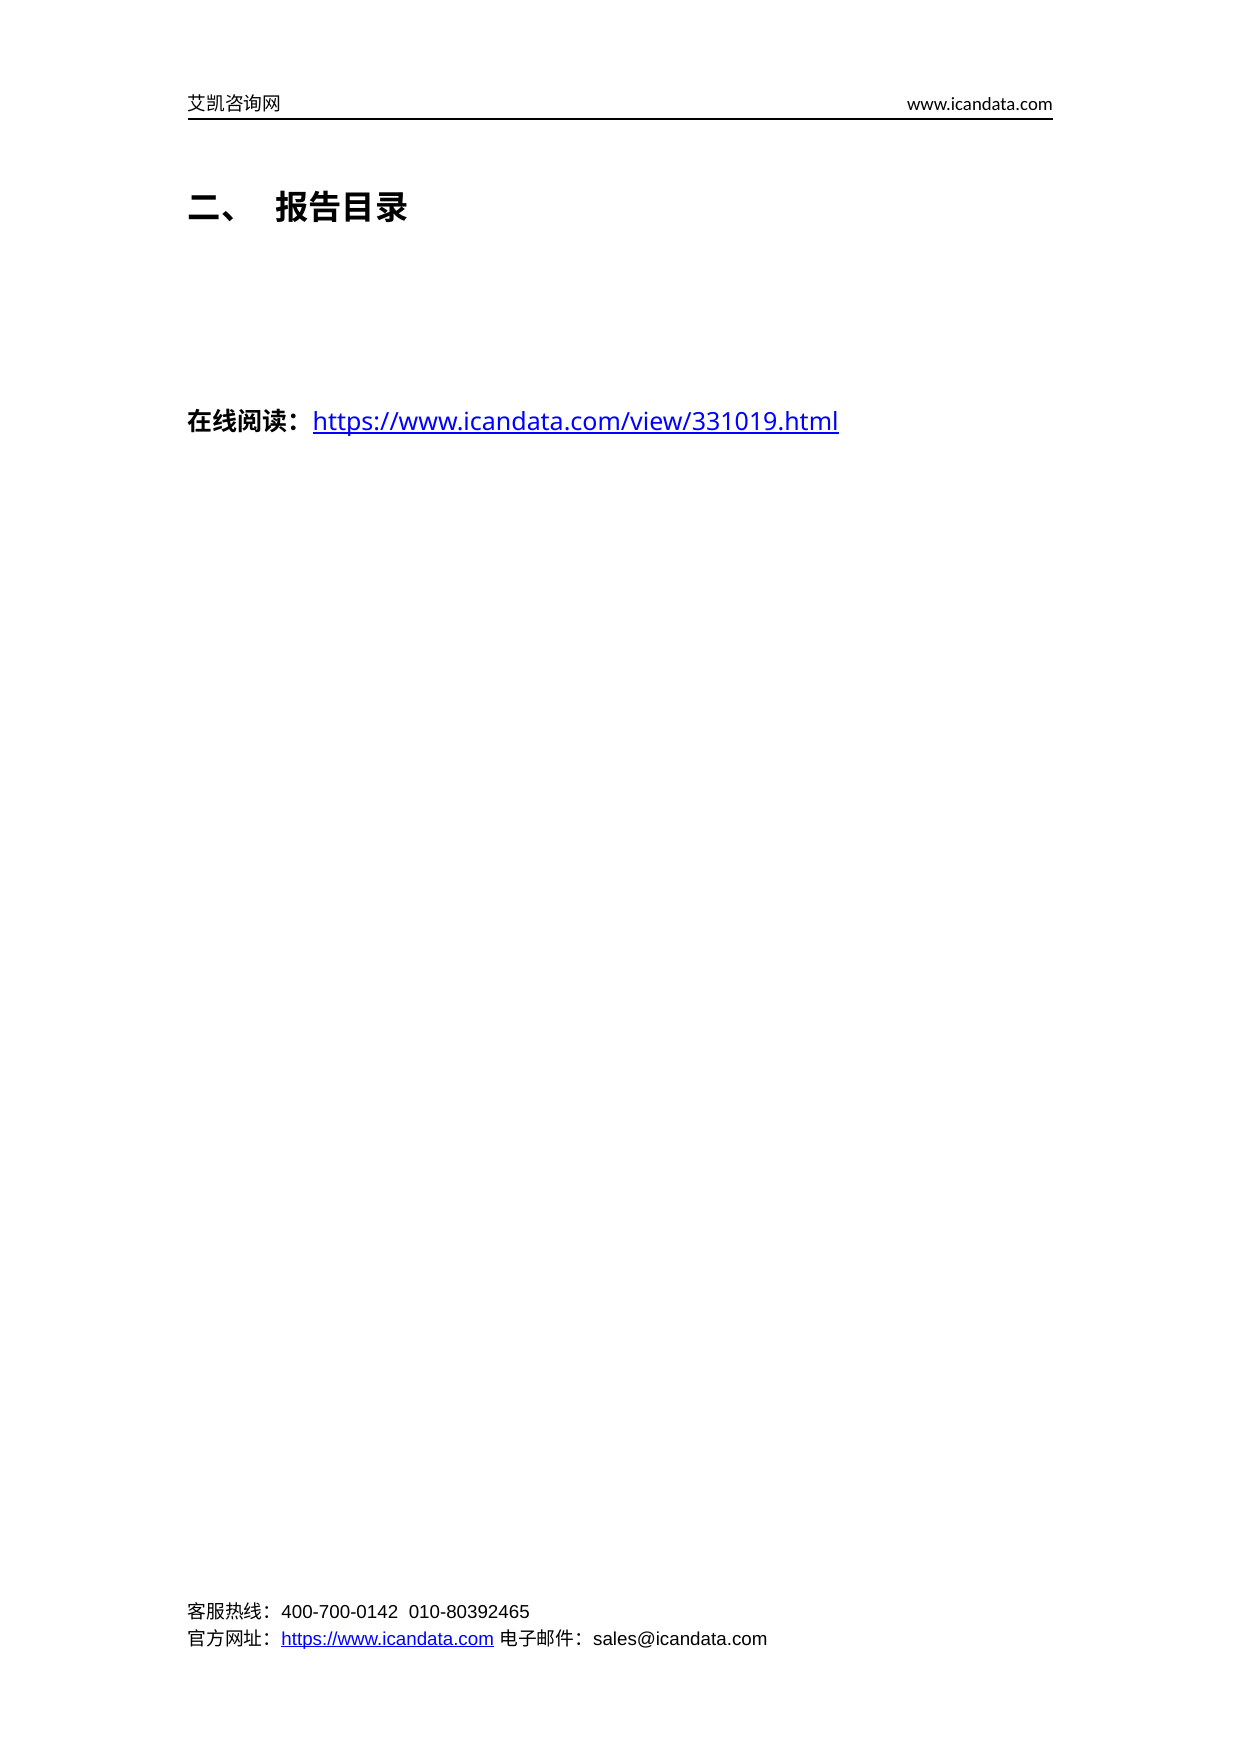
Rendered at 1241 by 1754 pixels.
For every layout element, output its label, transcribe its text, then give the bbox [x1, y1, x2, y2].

text 在线阅读：https://www.icandata.com/view/331019.html [187, 387, 1053, 452]
subtitle 报告目录 [187, 172, 1053, 237]
